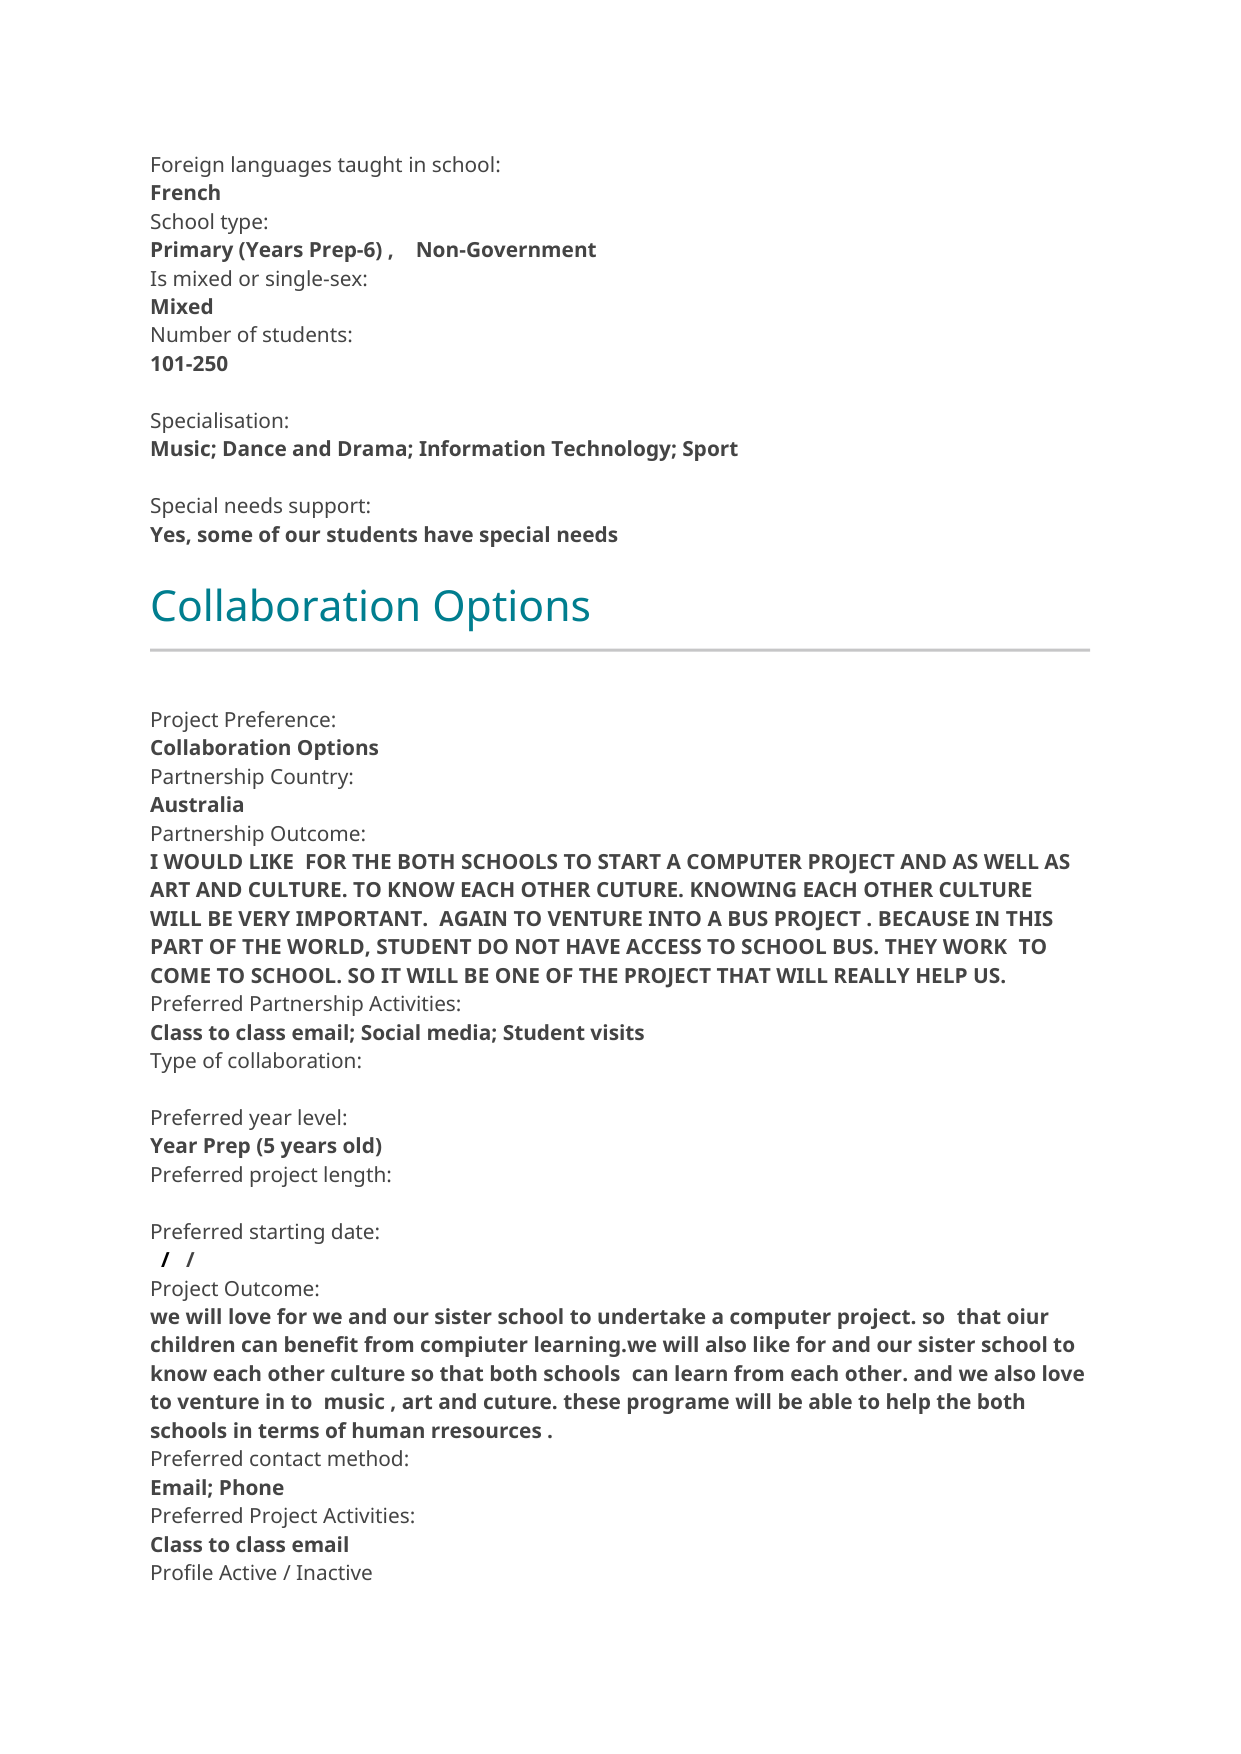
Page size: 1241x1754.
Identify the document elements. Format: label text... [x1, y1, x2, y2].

text Class to class email [150, 1530, 1090, 1558]
text School type: [150, 207, 1090, 235]
text 101-250 [150, 349, 1090, 377]
text Class to class email; Social media; Student visits [150, 1018, 1090, 1046]
text Preferred project length: [150, 1160, 1090, 1188]
text Preferred starting date: [150, 1217, 1090, 1245]
text Type of collaboration: [150, 1046, 1090, 1075]
text Profile Active / Inactive [150, 1558, 1090, 1587]
text Australia [150, 790, 1090, 819]
text I WOULD LIKE FOR THE BOTH SCHOOLS TO START A COMPUTER PROJECT AND AS WELL AS ART AND CULTURE. TO KNOW EACH OTHER CUTURE. KNOWING EACH OTHER CULTURE WILL BE VERY IMPORTANT. AGAIN TO VENTURE INTO A BUS PROJECT . BECAUSE IN THIS PART OF THE WORLD, STUDENT DO NOT HAVE ACCESS TO SCHOOL BUS. THEY WORK TO COME TO SCHOOL. SO IT WILL BE ONE OF THE PROJECT THAT WILL REALLY HELP US. [150, 847, 1090, 989]
text Project Preference: [150, 705, 1090, 733]
text Yes, some of our students have special needs [150, 520, 1090, 548]
text Music; Dance and Drama; Information Technology; Sport [150, 434, 1090, 463]
text Preferred Partnership Activities: [150, 989, 1090, 1018]
text Year Prep (5 years old) [150, 1132, 1090, 1160]
text Specialisation: [150, 406, 1090, 434]
text Collaboration Options [150, 733, 1090, 762]
text Is mixed or single-sex: [150, 264, 1090, 292]
text Project Outcome: [150, 1274, 1090, 1302]
text Partnership Country: [150, 762, 1090, 790]
text Preferred year level: [150, 1103, 1090, 1132]
text Mixed [150, 292, 1090, 321]
text Preferred Project Activities: [150, 1501, 1090, 1530]
text Foreign languages taught in school: [150, 150, 1090, 178]
text Number of students: [150, 321, 1090, 349]
text Email; Phone [150, 1473, 1090, 1501]
text Primary (Years Prep-6) , Non-Government [150, 235, 1090, 264]
text Collaboration Options [150, 576, 1090, 634]
text Partnership Outcome: [150, 819, 1090, 847]
text we will love for we and our sister school to undertake a computer project. so that oiur children can benefit from compiuter learning.we will also like for and our sister school to know each other culture so that both schools can learn from each other. and we also love to venture in to music , art and cuture. these programe will be able to help the both schools in terms of human rresources . [150, 1302, 1090, 1444]
text Preferred contact method: [150, 1444, 1090, 1473]
text / / [150, 1245, 1090, 1274]
text Special needs support: [150, 491, 1090, 520]
text French [150, 178, 1090, 207]
